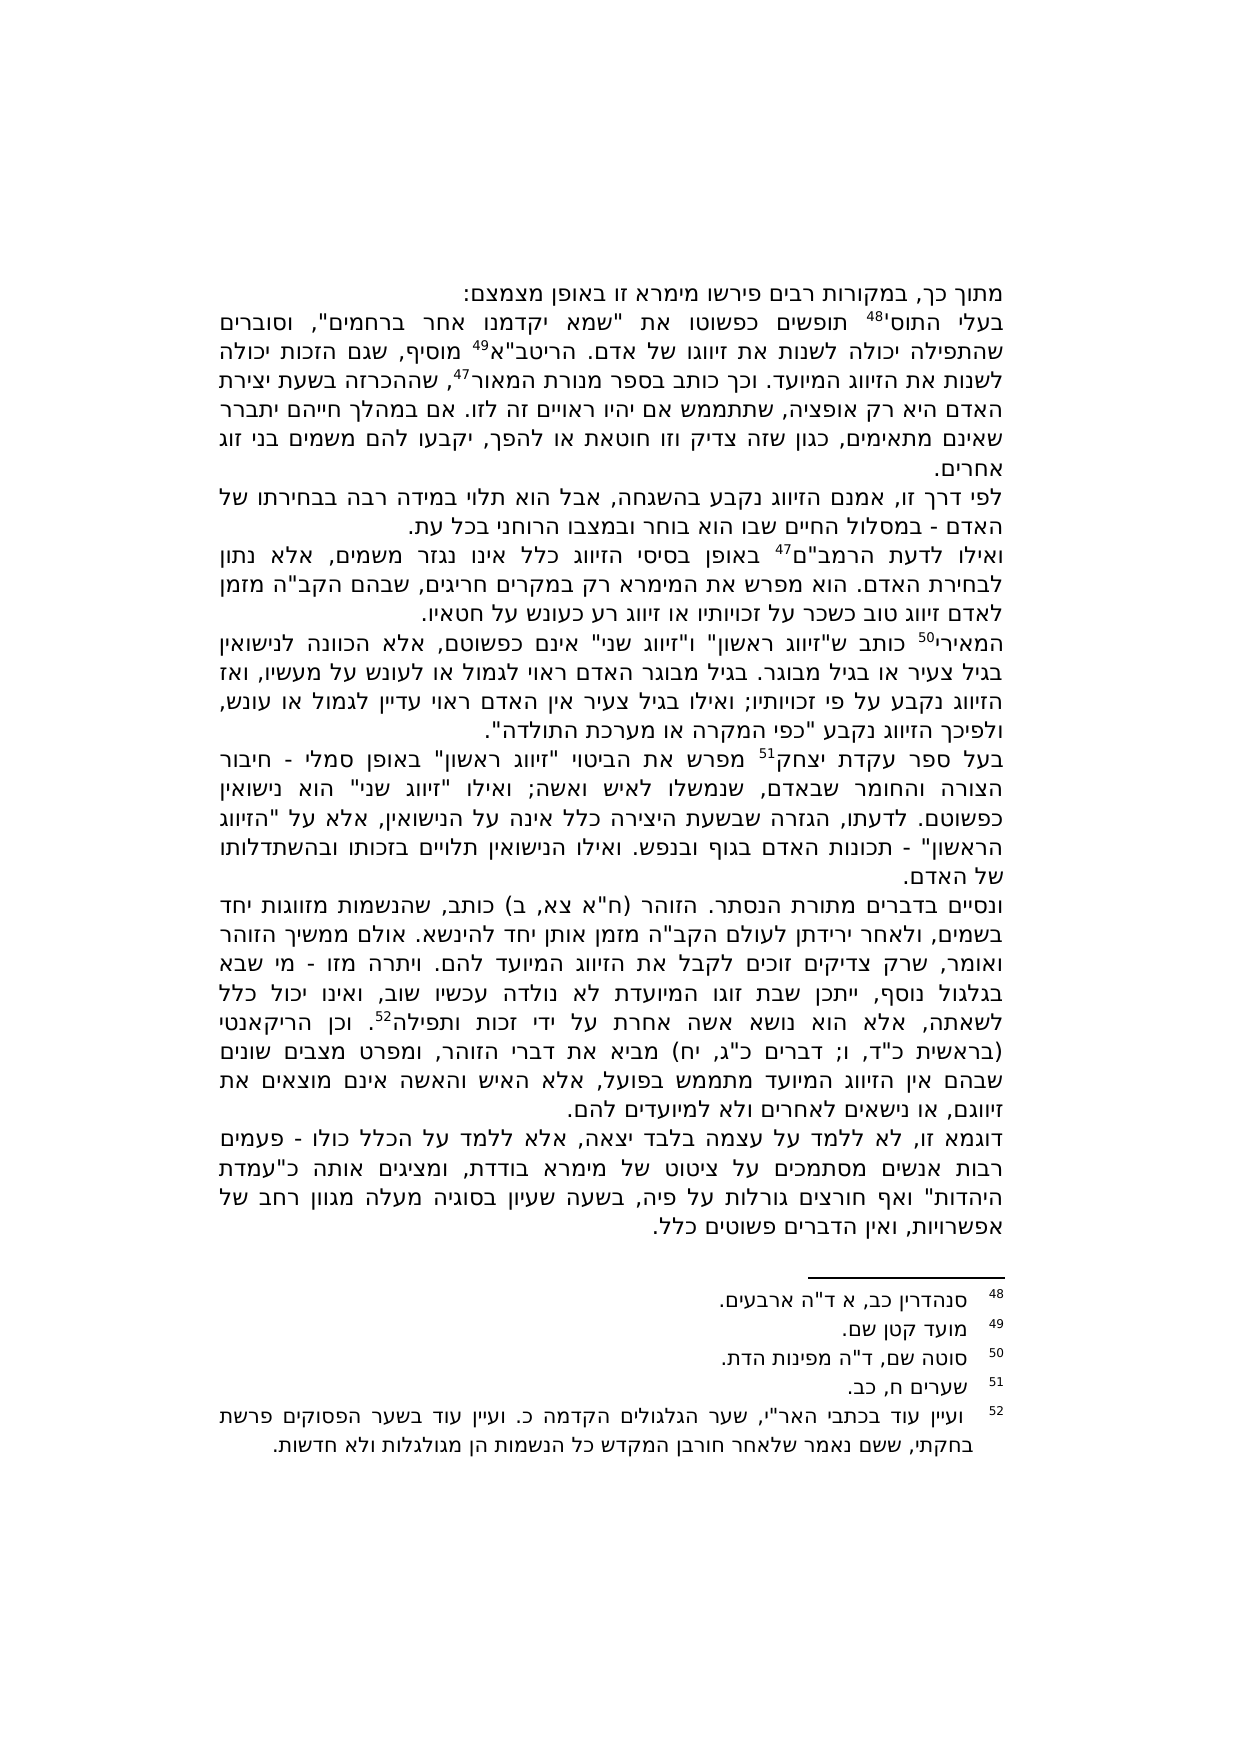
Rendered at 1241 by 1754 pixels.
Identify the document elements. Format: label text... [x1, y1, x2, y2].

text מתוך כך, במקורות רבים פירשו מימרא זו באופן מצמצם: [218, 278, 1004, 307]
text ונסיים בדברים מתורת הנסתר. הזוהר (ח"א צא, ב) כותב, שהנשמות מזווגות יחד בשמים, ולאחר ירידתן לעולם הקב"ה מזמן אותן יחד להינשא. אולם ממשיך הזוהר ואומר, שרק צדיקים זוכים לקבל את הזיווג המיועד להם. ויתרה מזו - מי שבא בגלגול נוסף, ייתכן שבת זוגו המיועדת לא נולדה עכשיו שוב, ואינו יכול כלל לשאתה, אלא הוא נושא אשה אחרת על ידי זכות ותפילה. וכן הריקאנטי (בראשית כ"ד, ו; דברים כ"ג, יח) מביא את דברי הזוהר, ומפרט מצבים שונים שבהם אין הזיווג המיועד מתממש בפועל, אלא האיש והאשה אינם מוצאים את זיווגם, או נישאים לאחרים ולא למיועדים להם. [218, 890, 1004, 1123]
text המאירי כותב ש"זיווג ראשון" ו"זיווג שני" אינם כפשוטם, אלא הכוונה לנישואין בגיל צעיר או בגיל מבוגר. בגיל מבוגר האדם ראוי לגמול או לעונש על מעשיו, ואז הזיווג נקבע על פי זכויותיו; ואילו בגיל צעיר אין האדם ראוי עדיין לגמול או עונש, ולפיכך הזיווג נקבע "כפי המקרה או מערכת התולדה". [218, 628, 1004, 744]
text ואילו לדעת הרמב"ם47 באופן בסיסי הזיווג כלל אינו נגזר משמים, אלא נתון לבחירת האדם. הוא מפרש את המימרא רק במקרים חריגים, שבהם הקב"ה מזמן לאדם זיווג טוב כשכר על זכויותיו או זיווג רע כעונש על חטאיו. [218, 540, 1004, 628]
text בעלי התוס' תופשים כפשוטו את "שמא יקדמנו אחר ברחמים", וסוברים שהתפילה יכולה לשנות את זיווגו של אדם. הריטב"א מוסיף, שגם הזכות יכולה לשנות את הזיווג המיועד. וכך כותב בספר מנורת המאור47, שההכרזה בשעת יצירת האדם היא רק אופציה, שתתממש אם יהיו ראויים זה לזו. אם במהלך חייהם יתברר שאינם מתאימים, כגון שזה צדיק וזו חוטאת או להפך, יקבעו להם משמים בני זוג אחרים. [218, 307, 1004, 482]
text בעל ספר עקדת יצחק מפרש את הביטוי "זיווג ראשון" באופן סמלי - חיבור הצורה והחומר שבאדם, שנמשלו לאיש ואשה; ואילו "זיווג שני" הוא נישואין כפשוטם. לדעתו, הגזרה שבשעת היצירה כלל אינה על הנישואין, אלא על "הזיווג הראשון" - תכונות האדם בגוף ובנפש. ואילו הנישואין תלויים בזכותו ובהשתדלותו של האדם. [218, 744, 1004, 890]
text דוגמא זו, לא ללמד על עצמה בלבד יצאה, אלא ללמד על הכלל כולו - פעמים רבות אנשים מסתמכים על ציטוט של מימרא בודדת, ומציגים אותה כ"עמדת היהדות" ואף חורצים גורלות על פיה, בשעה שעיון בסוגיה מעלה מגוון רחב של אפשרויות, ואין הדברים פשוטים כלל. [218, 1123, 1004, 1240]
text לפי דרך זו, אמנם הזיווג נקבע בהשגחה, אבל הוא תלוי במידה רבה בבחירתו של האדם - במסלול החיים שבו הוא בוחר ובמצבו הרוחני בכל עת. [218, 482, 1004, 540]
